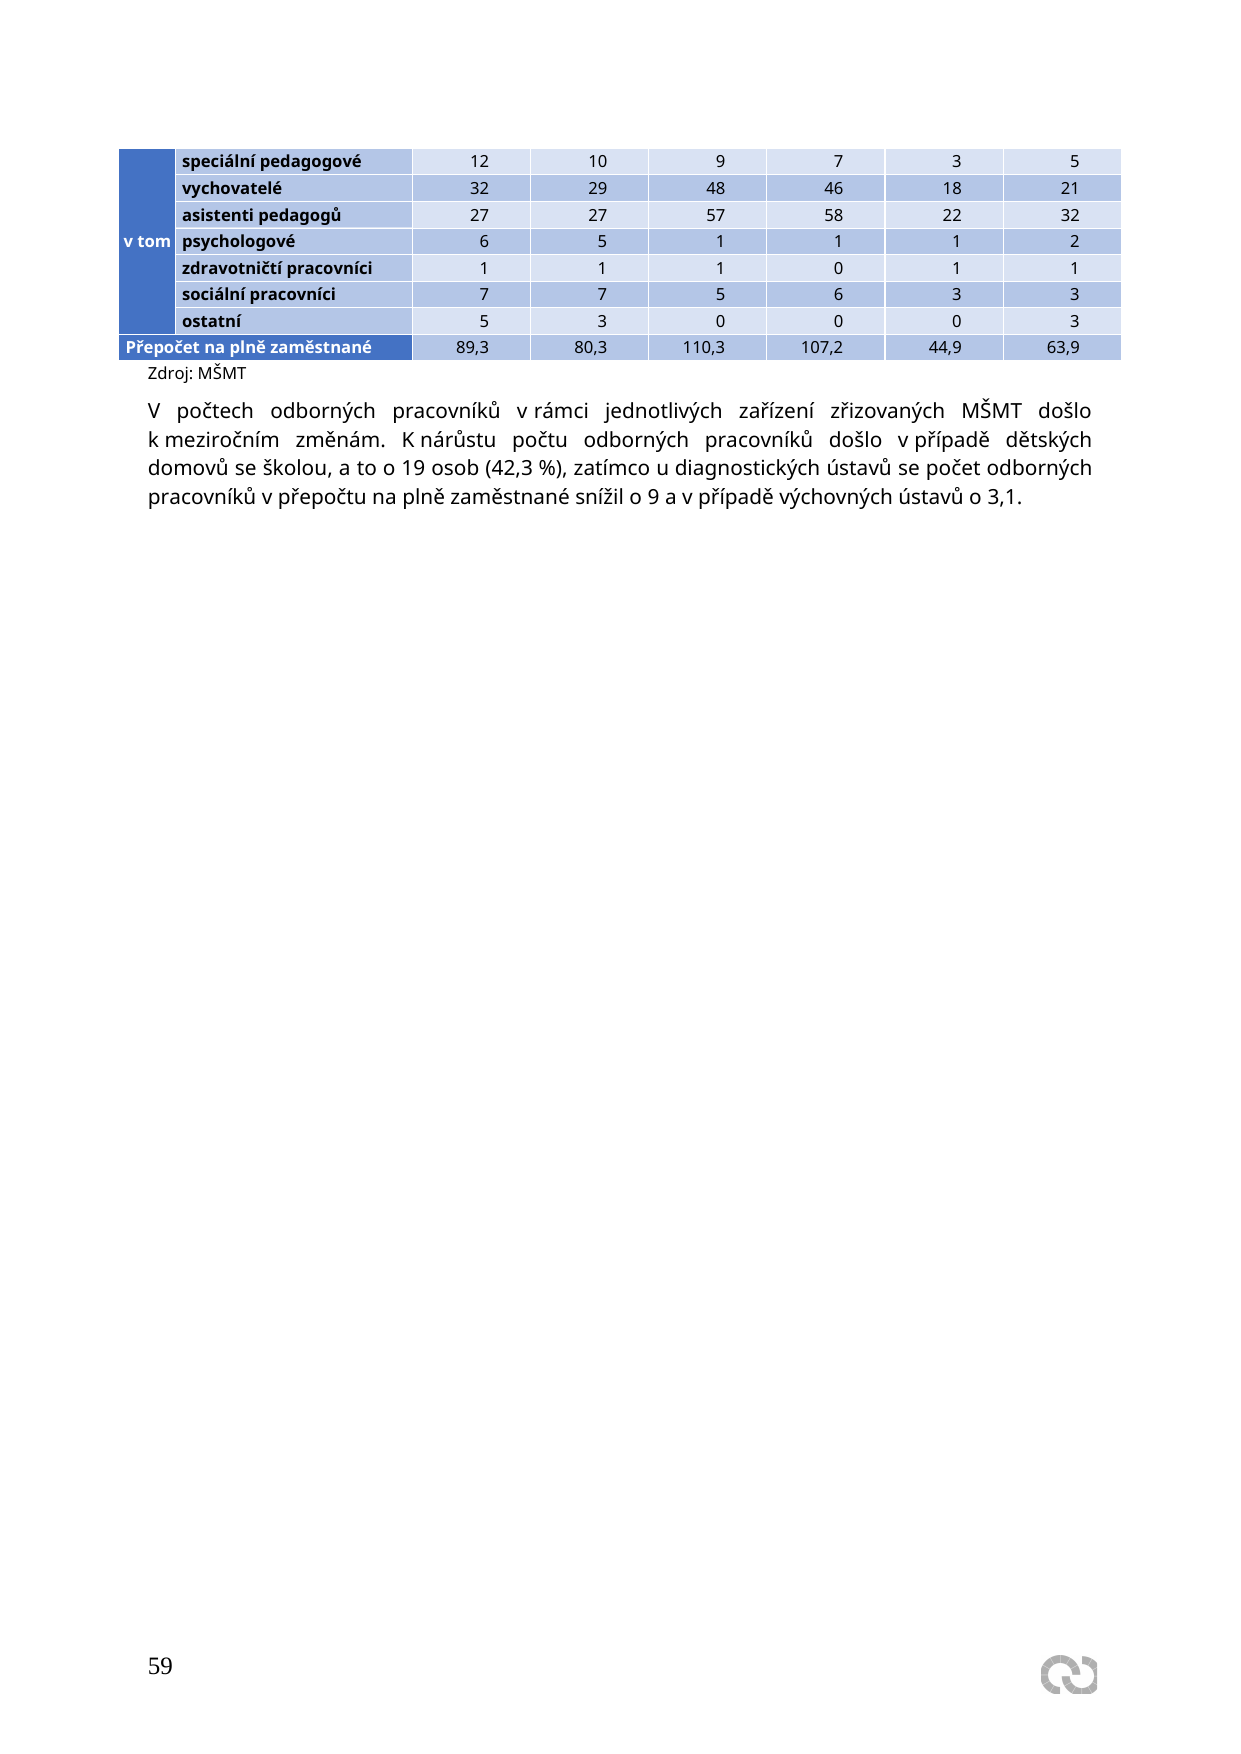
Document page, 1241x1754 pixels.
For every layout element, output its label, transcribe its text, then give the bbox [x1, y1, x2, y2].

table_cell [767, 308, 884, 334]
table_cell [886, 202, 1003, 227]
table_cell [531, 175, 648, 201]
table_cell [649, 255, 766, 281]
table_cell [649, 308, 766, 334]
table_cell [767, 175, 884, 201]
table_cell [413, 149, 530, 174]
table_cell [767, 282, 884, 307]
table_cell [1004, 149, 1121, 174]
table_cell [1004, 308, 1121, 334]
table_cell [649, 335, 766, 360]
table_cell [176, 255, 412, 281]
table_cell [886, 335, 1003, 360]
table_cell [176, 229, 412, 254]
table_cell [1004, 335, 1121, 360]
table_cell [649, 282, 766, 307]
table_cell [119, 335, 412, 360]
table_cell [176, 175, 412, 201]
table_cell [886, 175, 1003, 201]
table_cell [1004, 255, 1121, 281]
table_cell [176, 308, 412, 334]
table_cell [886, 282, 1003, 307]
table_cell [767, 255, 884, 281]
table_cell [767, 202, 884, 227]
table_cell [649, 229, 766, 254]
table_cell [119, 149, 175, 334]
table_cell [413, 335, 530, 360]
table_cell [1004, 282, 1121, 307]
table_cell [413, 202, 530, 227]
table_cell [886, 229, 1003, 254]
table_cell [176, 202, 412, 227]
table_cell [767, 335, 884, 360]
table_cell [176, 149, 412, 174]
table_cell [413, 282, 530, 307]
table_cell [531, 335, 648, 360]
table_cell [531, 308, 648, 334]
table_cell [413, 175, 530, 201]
text Zdroj: MŠMT [148, 361, 1092, 384]
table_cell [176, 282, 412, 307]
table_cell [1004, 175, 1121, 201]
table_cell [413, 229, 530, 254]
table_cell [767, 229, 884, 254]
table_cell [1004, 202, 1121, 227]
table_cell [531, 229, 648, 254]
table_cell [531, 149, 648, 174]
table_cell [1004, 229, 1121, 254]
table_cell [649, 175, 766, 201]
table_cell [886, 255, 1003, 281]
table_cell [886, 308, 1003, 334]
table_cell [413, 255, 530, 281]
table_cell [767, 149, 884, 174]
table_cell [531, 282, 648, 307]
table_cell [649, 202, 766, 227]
picture [1040, 1655, 1098, 1693]
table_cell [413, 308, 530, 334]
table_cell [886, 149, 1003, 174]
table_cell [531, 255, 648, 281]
text V počtech odborných pracovníků v rámci jednotlivých zařízení zřizovaných MŠMT došlo k meziročním změnám. K nárůstu počtu odborných pracovníků došlo v případě dětských domovů se školou, a to o 19 osob (42,3 %), zatímco u diagnostických ústavů se počet odborných pracovníků v přepočtu na plně zaměstnané snížil o 9 a v případě výchovných ústavů o 3,1. [148, 396, 1092, 510]
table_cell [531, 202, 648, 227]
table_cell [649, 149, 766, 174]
